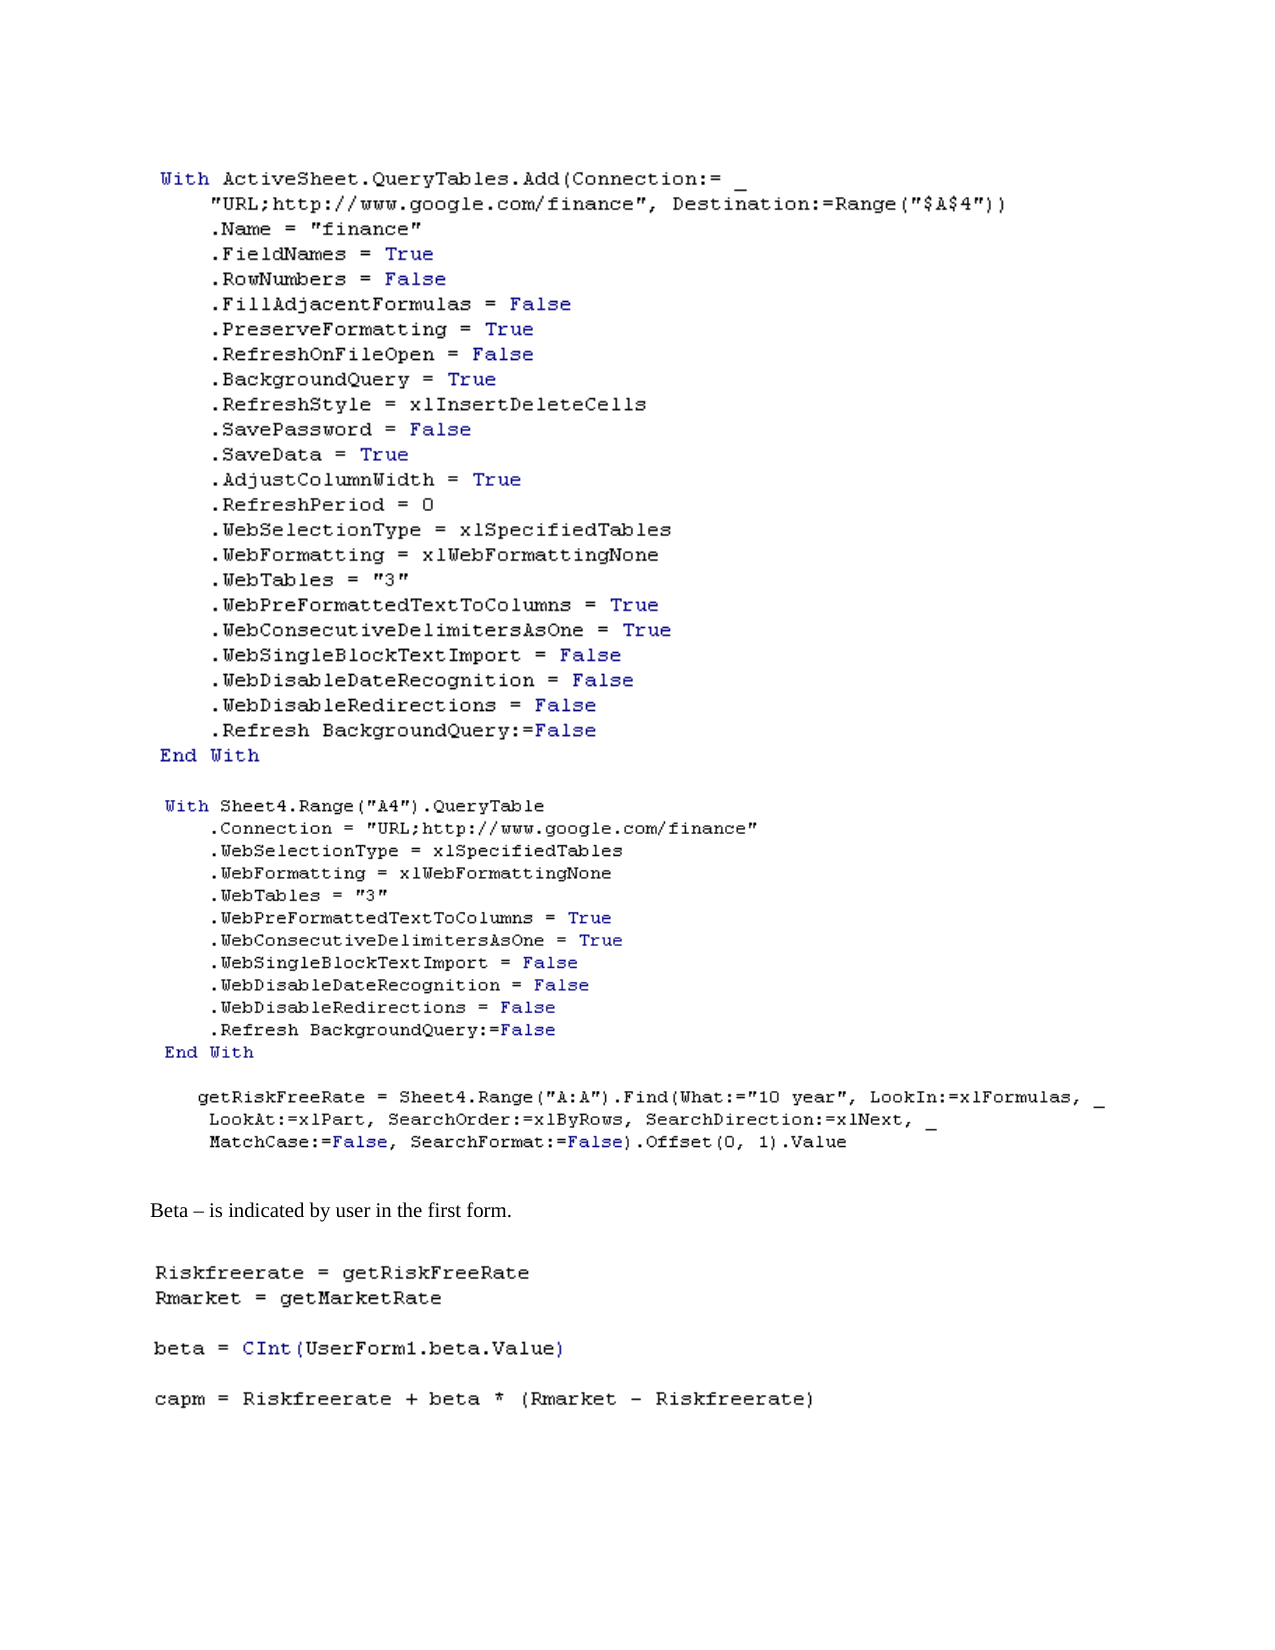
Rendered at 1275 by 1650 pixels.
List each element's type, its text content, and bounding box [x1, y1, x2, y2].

text Beta – is indicated by user in the first form. [150, 1198, 1125, 1222]
picture [150, 792, 1125, 1174]
picture [150, 1246, 846, 1435]
picture [150, 150, 1019, 768]
